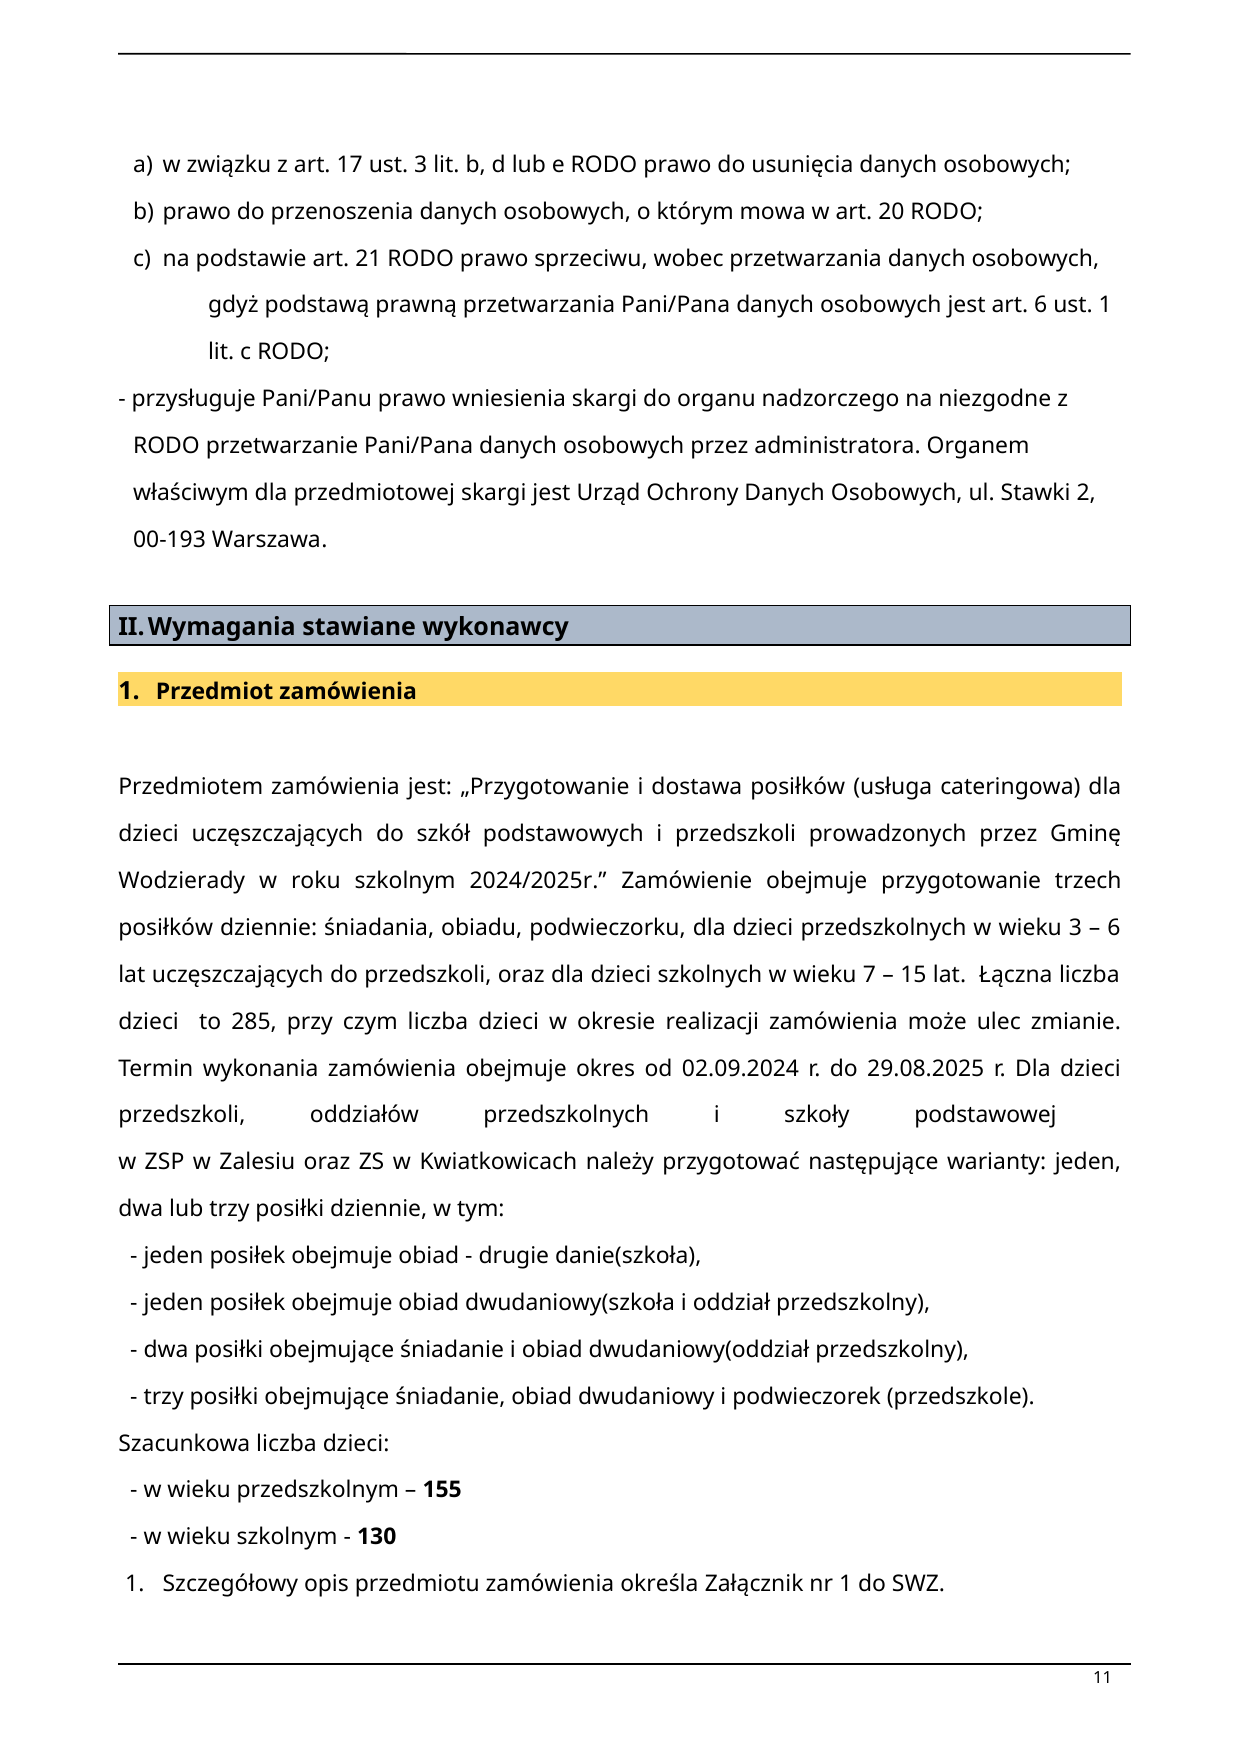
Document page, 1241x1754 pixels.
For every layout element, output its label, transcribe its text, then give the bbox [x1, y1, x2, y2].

list w związku z art. 17 ust. 3 lit. b, d lub e RODO prawo do usunięcia danych osobowych; [133, 148, 1122, 179]
text - w wieku przedszkolnym – 155 [118, 1473, 1122, 1504]
text - przysługuje Pani/Panu prawo wniesienia skargi do organu nadzorczego na niezgodne z RODO przetwarzanie Pani/Pana danych osobowych przez administratora. Organem właściwym dla przedmiotowej skargi jest Urząd Ochrony Danych Osobowych, ul. Stawki 2, 00-193 Warszawa. [118, 382, 1122, 554]
list Przedmiot zamówienia [118, 672, 1122, 706]
text - dwa posiłki obejmujące śniadanie i obiad dwudaniowy(oddział przedszkolny), [118, 1333, 1122, 1364]
text Szacunkowa liczba dzieci: [118, 1426, 1122, 1458]
list Szczegółowy opis przedmiotu zamówienia określa Załącznik nr 1 do SWZ. [125, 1567, 1122, 1598]
text - jeden posiłek obejmuje obiad dwudaniowy(szkoła i oddział przedszkolny), [118, 1286, 1122, 1317]
text - jeden posiłek obejmuje obiad - drugie danie(szkoła), [118, 1239, 1122, 1270]
text - trzy posiłki obejmujące śniadanie, obiad dwudaniowy i podwieczorek (przedszkole). [118, 1379, 1122, 1411]
list na podstawie art. 21 RODO prawo sprzeciwu, wobec przetwarzania danych osobowych, gdyż podstawą prawną przetwarzania Pani/Pana danych osobowych jest art. 6 ust. 1 lit. c RODO; [133, 241, 1122, 366]
text Przedmiotem zamówienia jest: „Przygotowanie i dostawa posiłków (usługa cateringowa) dla dzieci uczęszczających do szkół podstawowych i przedszkoli prowadzonych przez Gminę Wodzierady w roku szkolnym 2024/2025r.” Zamówienie obejmuje przygotowanie trzech posiłków dziennie: śniadania, obiadu, podwieczorku, dla dzieci przedszkolnych w wieku 3 – 6 lat uczęszczających do przedszkoli, oraz dla dzieci szkolnych w wieku 7 – 15 lat. Łączna liczba dzieci to 285, przy czym liczba dzieci w okresie realizacji zamówienia może ulec zmianie. Termin wykonania zamówienia obejmuje okres od 02.09.2024 r. do 29.08.2025 r. Dla dzieci przedszkoli, oddziałów przedszkolnych i szkoły podstawowej w ZSP w Zalesiu oraz ZS w Kwiatkowicach należy przygotować następujące warianty: jeden, dwa lub trzy posiłki dziennie, w tym: [118, 770, 1122, 1223]
text - w wieku szkolnym - 130 [118, 1520, 1122, 1551]
list prawo do przenoszenia danych osobowych, o którym mowa w art. 20 RODO; [133, 194, 1122, 226]
list Wymagania stawiane wykonawcy [110, 606, 1130, 644]
